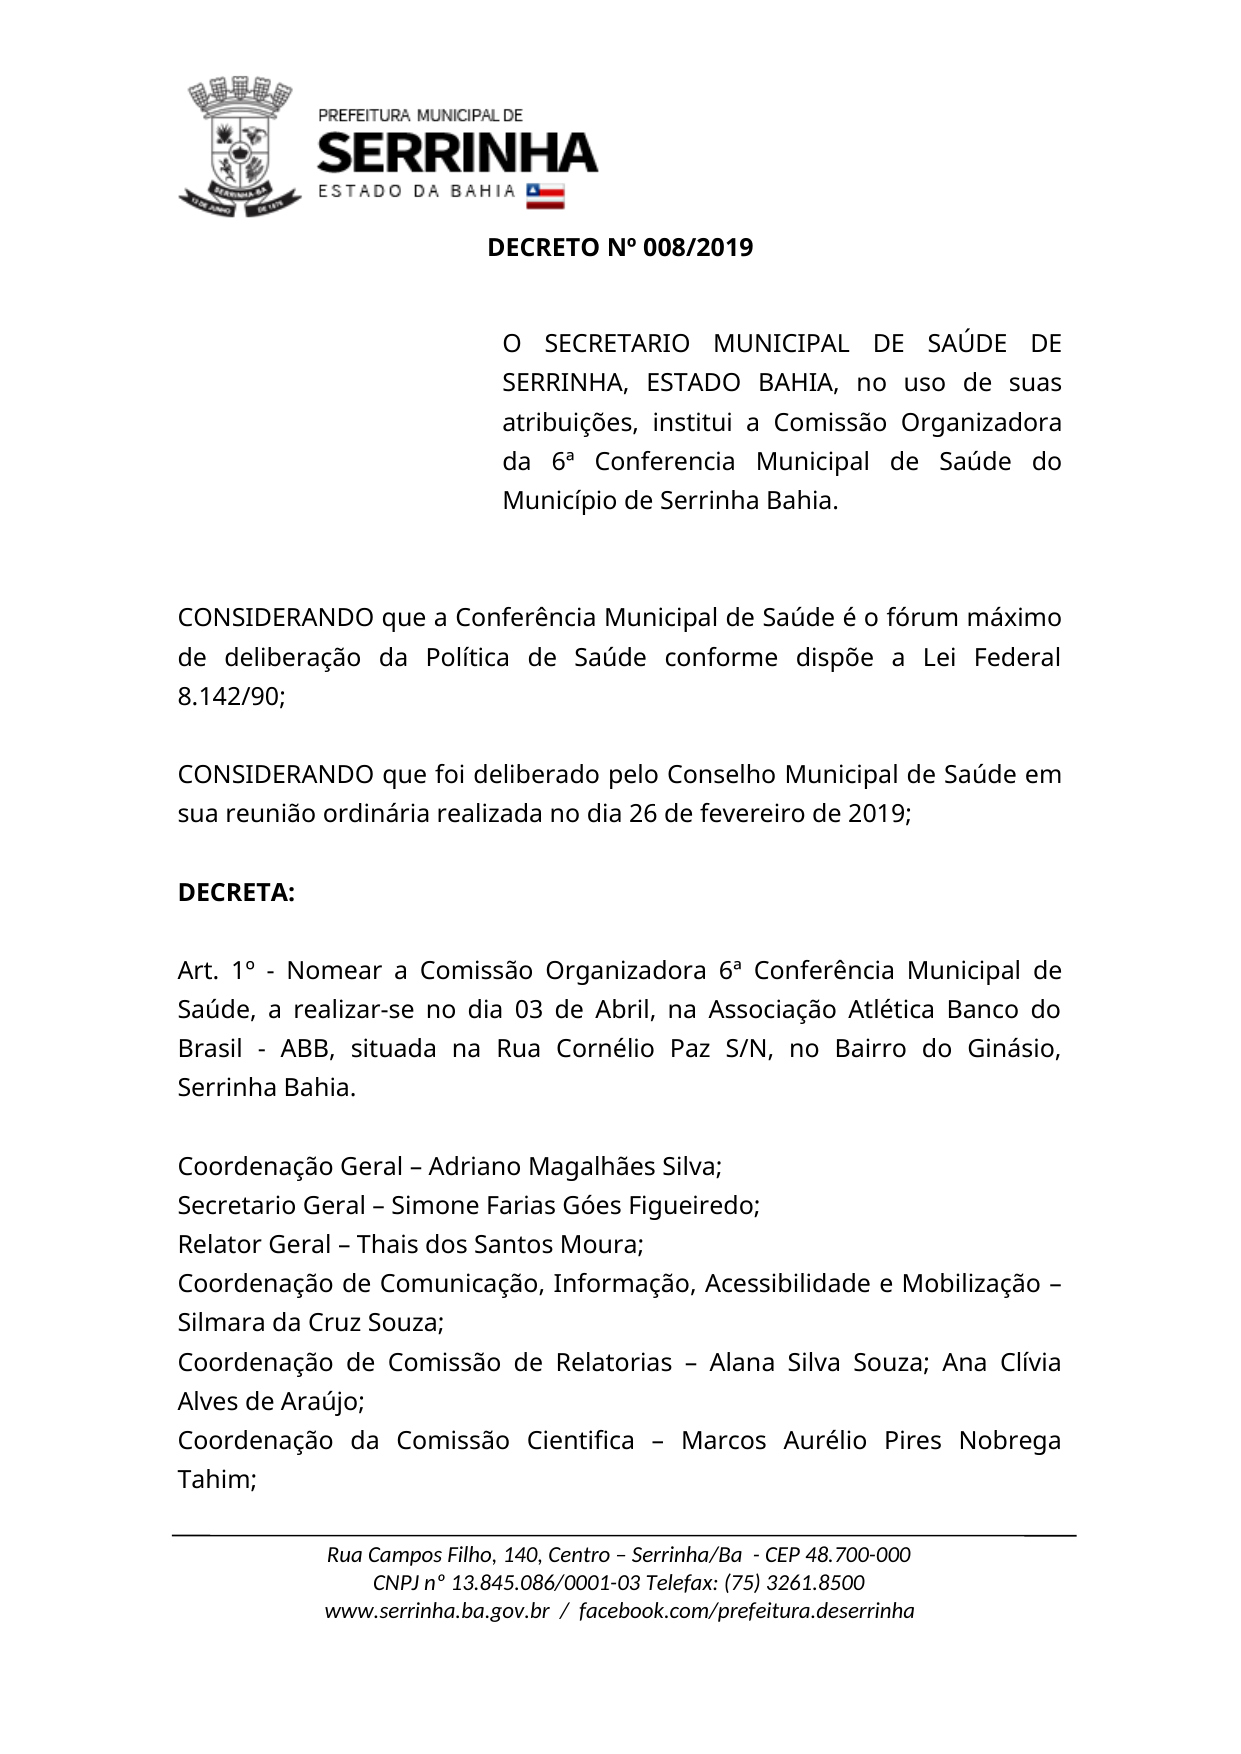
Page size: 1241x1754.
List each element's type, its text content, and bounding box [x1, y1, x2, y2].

text CONSIDERANDO que foi deliberado pelo Conselho Municipal de Saúde em sua reunião ordinária realizada no dia 26 de fevereiro de 2019; [177, 757, 1063, 830]
picture [177, 73, 599, 221]
text O SECRETARIO MUNICIPAL DE SAÚDE DE SERRINHA, ESTADO BAHIA, no uso de suas atribuições, institui a Comissão Organizadora da 6ª Conferencia Municipal de Saúde do Município de Serrinha Bahia. [502, 326, 1063, 517]
text Coordenação de Comissão de Relatorias – Alana Silva Souza; Ana Clívia Alves de Araújo; [177, 1344, 1063, 1417]
text Art. 1º - Nomear a Comissão Organizadora 6ª Conferência Municipal de Saúde, a realizar-se no dia 03 de Abril, na Associação Atlética Banco do Brasil - ABB, situada na Rua Cornélio Paz S/N, no Bairro do Ginásio, Serrinha Bahia. [177, 952, 1063, 1104]
text Relator Geral – Thais dos Santos Moura; [177, 1227, 1063, 1261]
text Coordenação de Comunicação, Informação, Acessibilidade e Mobilização –Silmara da Cruz Souza; [177, 1266, 1063, 1339]
text Secretario Geral – Simone Farias Góes Figueiredo; [177, 1187, 1063, 1222]
text Coordenação da Comissão Cientifica – Marcos Aurélio Pires Nobrega Tahim; [177, 1422, 1063, 1496]
text Coordenação Geral – Adriano Magalhães Silva; [177, 1148, 1063, 1182]
text DECRETO Nº 008/2019 [186, 229, 1054, 264]
text CONSIDERANDO que a Conferência Municipal de Saúde é o fórum máximo de deliberação da Política de Saúde conforme dispõe a Lei Federal 8.142/90; [177, 600, 1063, 712]
text DECRETA: [177, 874, 1063, 908]
